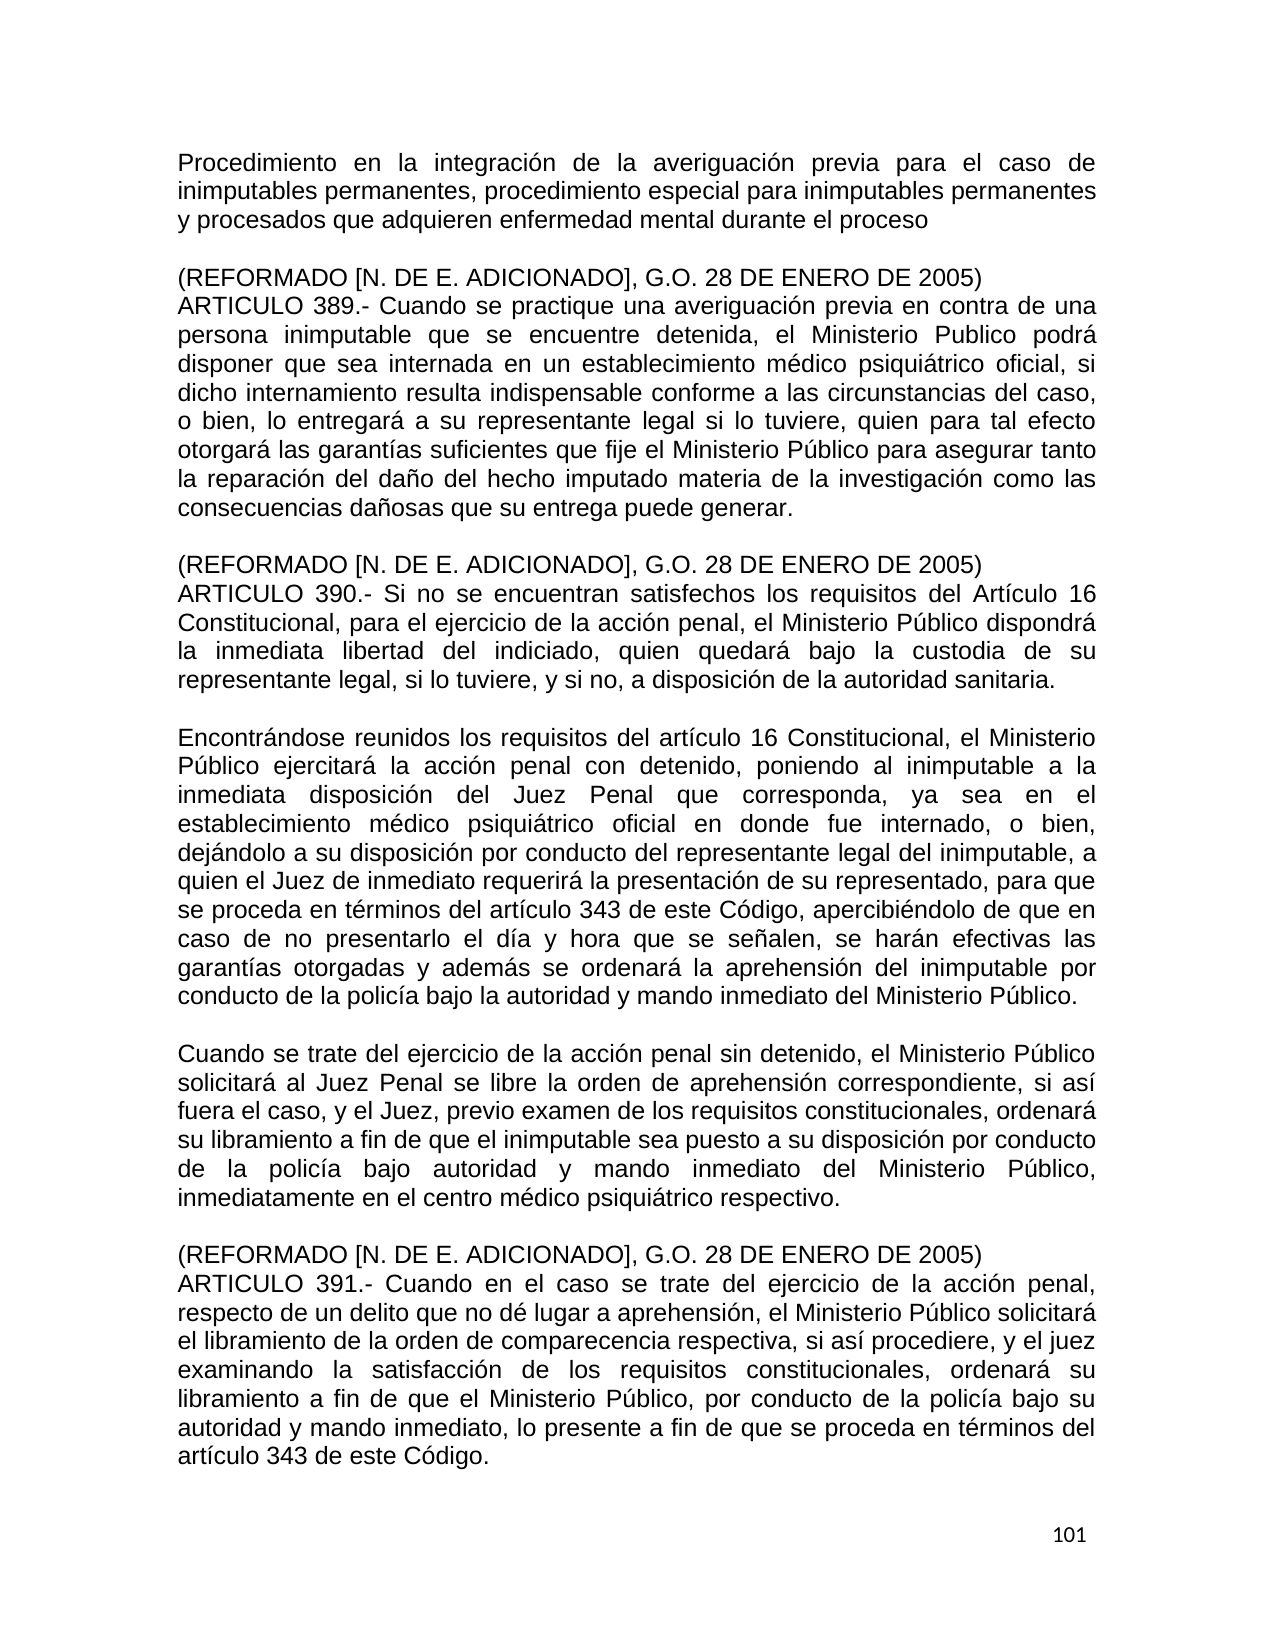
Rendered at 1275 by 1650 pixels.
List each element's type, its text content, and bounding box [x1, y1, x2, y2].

text (REFORMADO [N. DE E. ADICIONADO], G.O. 28 DE ENERO DE 2005) [177, 1240, 1098, 1269]
text (REFORMADO [N. DE E. ADICIONADO], G.O. 28 DE ENERO DE 2005) [177, 550, 1098, 579]
text ARTICULO 390.- Si no se encuentran satisfechos los requisitos del Artículo 16 Constitucional, para el ejercicio de la acción penal, el Ministerio Público dispondrá la inmediata libertad del indiciado, quien quedará bajo la custodia de su representante legal, si lo tuviere, y si no, a disposición de la autoridad sanitaria. [177, 579, 1098, 694]
text Encontrándose reunidos los requisitos del artículo 16 Constitucional, el Ministerio Público ejercitará la acción penal con detenido, poniendo al inimputable a la inmediata disposición del Juez Penal que corresponda, ya sea en el establecimiento médico psiquiátrico oficial en donde fue internado, o bien, dejándolo a su disposición por conducto del representante legal del inimputable, a quien el Juez de inmediato requerirá la presentación de su representado, para que se proceda en términos del artículo 343 de este Código, apercibiéndolo de que en caso de no presentarlo el día y hora que se señalen, se harán efectivas las garantías otorgadas y además se ordenará la aprehensión del inimputable por conducto de la policía bajo la autoridad y mando inmediato del Ministerio Público. [177, 723, 1098, 1010]
text ARTICULO 391.- Cuando en el caso se trate del ejercicio de la acción penal, respecto de un delito que no dé lugar a aprehensión, el Ministerio Público solicitará el libramiento de la orden de comparecencia respectiva, si así procediere, y el juez examinando la satisfacción de los requisitos constitucionales, ordenará su libramiento a fin de que el Ministerio Público, por conducto de la policía bajo su autoridad y mando inmediato, lo presente a fin de que se proceda en términos del artículo 343 de este Código. [177, 1269, 1098, 1470]
text Procedimiento en la integración de la averiguación previa para el caso de inimputables permanentes, procedimiento especial para inimputables permanentes y procesados que adquieren enfermedad mental durante el proceso [177, 148, 1098, 234]
text (REFORMADO [N. DE E. ADICIONADO], G.O. 28 DE ENERO DE 2005) [177, 263, 1098, 291]
text ARTICULO 389.- Cuando se practique una averiguación previa en contra de una persona inimputable que se encuentre detenida, el Ministerio Publico podrá disponer que sea internada en un establecimiento médico psiquiátrico oficial, si dicho internamiento resulta indispensable conforme a las circunstancias del caso, o bien, lo entregará a su representante legal si lo tuviere, quien para tal efecto otorgará las garantías suficientes que fije el Ministerio Público para asegurar tanto la reparación del daño del hecho imputado materia de la investigación como las consecuencias dañosas que su entrega puede generar. [177, 291, 1098, 521]
text Cuando se trate del ejercicio de la acción penal sin detenido, el Ministerio Público solicitará al Juez Penal se libre la orden de aprehensión correspondiente, si así fuera el caso, y el Juez, previo examen de los requisitos constitucionales, ordenará su libramiento a fin de que el inimputable sea puesto a su disposición por conducto de la policía bajo autoridad y mando inmediato del Ministerio Público, inmediatamente en el centro médico psiquiátrico respectivo. [177, 1039, 1098, 1211]
